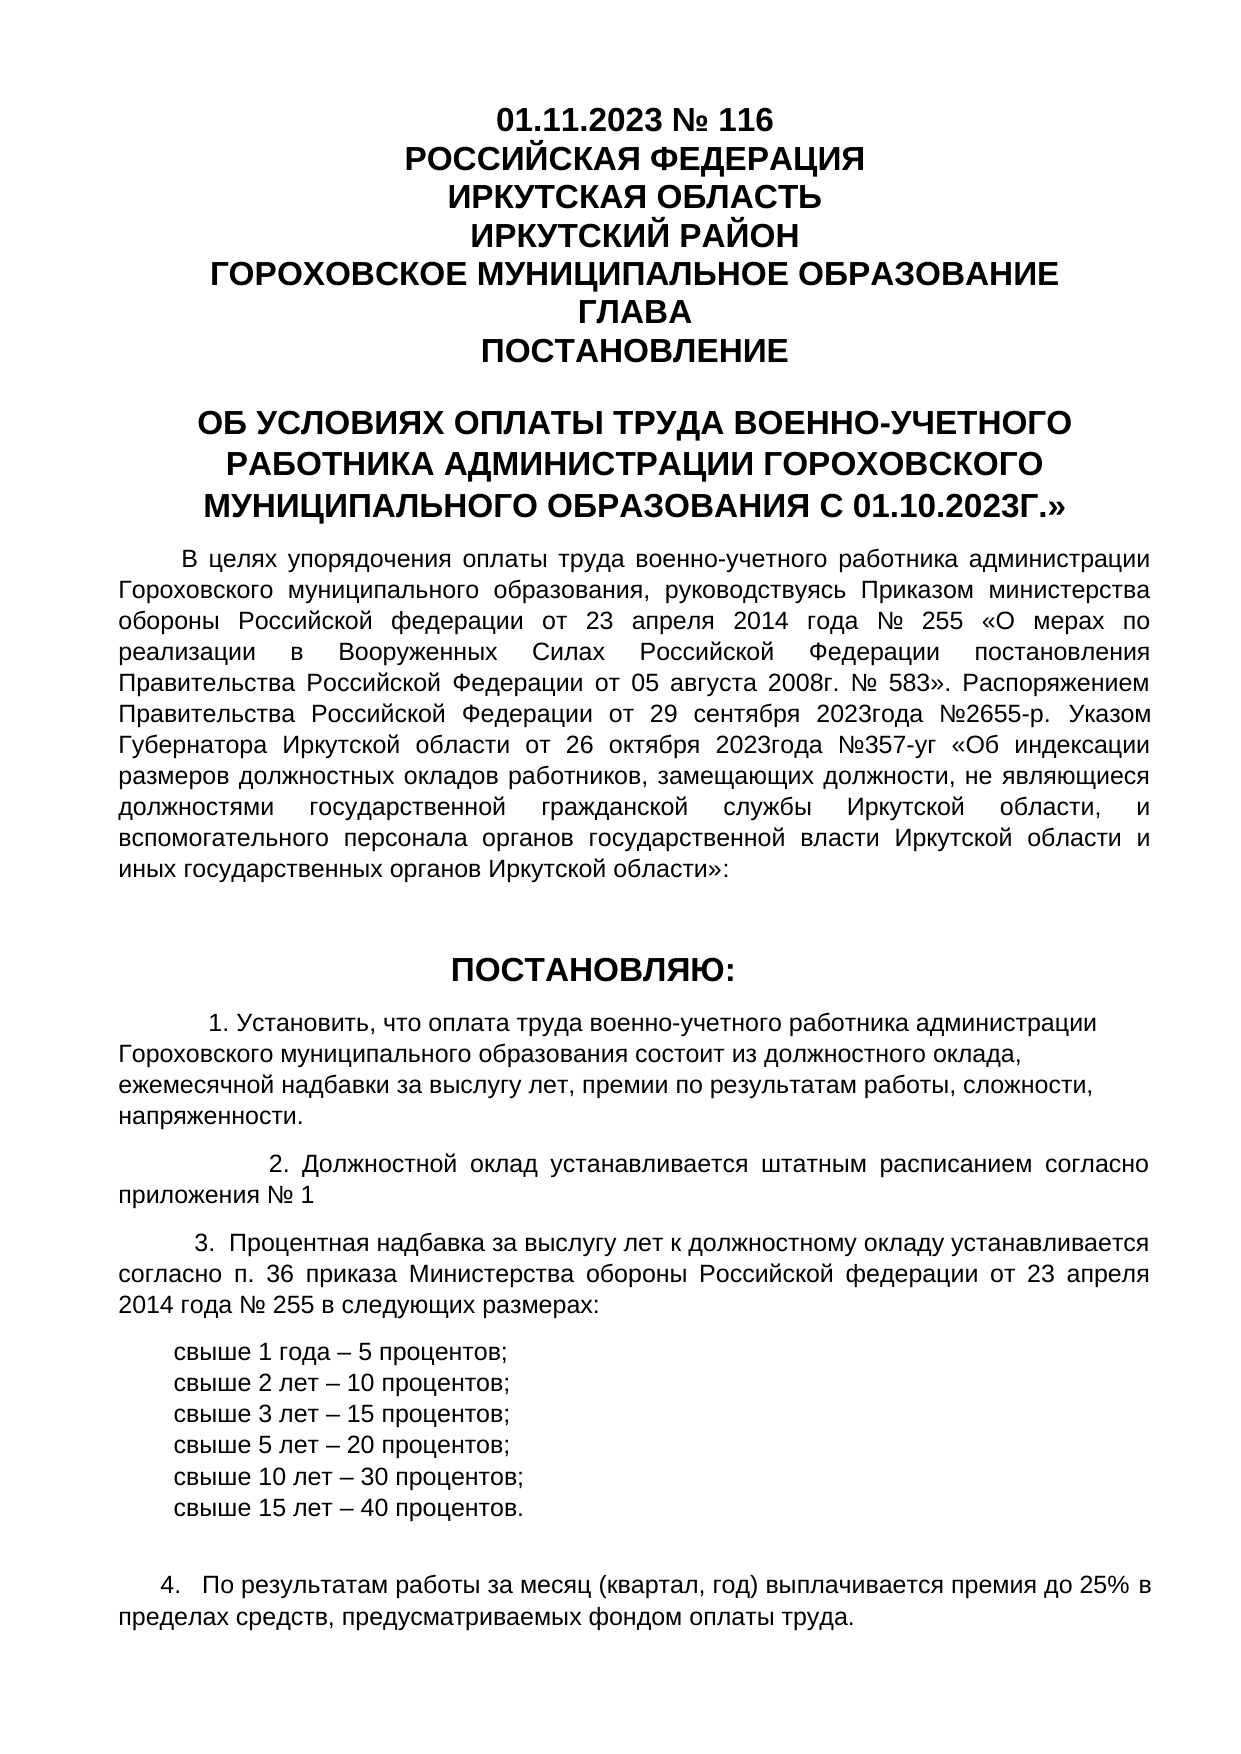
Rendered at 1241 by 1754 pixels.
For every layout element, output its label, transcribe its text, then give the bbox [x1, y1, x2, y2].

text В целях упорядочения оплаты труда военно-учетного работника администрации Гороховского муниципального образования, руководствуясь Приказом министерства обороны Российской федерации от 23 апреля 2014 года № 255 «О мерах по реализации в Вооруженных Силах Российской Федерации постановления Правительства Российской Федерации от 05 августа 2008г. № 583». Распоряжением Правительства Российской Федерации от 29 сентября 2023года №2655-р. Указом Губернатора Иркутской области от 26 октября 2023года №357-уг «Об индексации размеров должностных окладов работников, замещающих должности, не являющиеся должностями государственной гражданской службы Иркутской области, и вспомогательного персонала органов государственной власти Иркутской области и иных государственных органов Иркутской области»: [118, 544, 1152, 883]
text ГОРОХОВСКОЕ МУНИЦИПАЛЬНОЕ ОБРАЗОВАНИЕ [118, 254, 1152, 293]
text свыше 1 года – 5 процентов; [118, 1337, 1152, 1366]
text 2. Должностной оклад устанавливается штатным расписанием согласно приложения № 1 [118, 1149, 1152, 1209]
text РОССИЙСКАЯ ФЕДЕРАЦИЯ [118, 139, 1152, 177]
text ОБ УСЛОВИЯХ ОПЛАТЫ ТРУДА ВОЕННО-УЧЕТНОГО РАБОТНИКА АДМИНИСТРАЦИИ ГОРОХОВСКОГО МУНИЦИПАЛЬНОГО ОБРАЗОВАНИЯ С 01.10.2023Г.» [118, 403, 1152, 524]
text ГЛАВА [118, 293, 1152, 331]
text ИРКУТСКИЙ РАЙОН [118, 216, 1152, 254]
text 1. Установить, что оплата труда военно-учетного работника администрации Гороховского муниципального образования состоит из должностного оклада, ежемесячной надбавки за выслугу лет, премии по результатам работы, сложности, напряженности. [118, 1008, 1152, 1130]
text свыше 10 лет – 30 процентов; [118, 1462, 1152, 1490]
text 4. По результатам работы за месяц (квартал, год) выплачивается премия до 25% в пределах средств, предусматриваемых фондом оплаты труда. [118, 1571, 1152, 1630]
text свыше 3 лет – 15 процентов; [118, 1399, 1152, 1428]
text свыше 5 лет – 20 процентов; [118, 1431, 1152, 1459]
text свыше 2 лет – 10 процентов; [118, 1368, 1152, 1397]
text 3. Процентная надбавка за выслугу лет к должностному окладу устанавливается согласно п. 36 приказа Министерства обороны Российской федерации от 23 апреля 2014 года № 255 в следующих размерах: [118, 1228, 1152, 1318]
text ПОСТАНОВЛЕНИЕ [118, 331, 1152, 369]
text свыше 15 лет – 40 процентов. [118, 1493, 1152, 1521]
text 01.11.2023 № 116 [118, 100, 1152, 139]
text ПОСТАНОВЛЯЮ: [118, 950, 1152, 988]
text ИРКУТСКАЯ ОБЛАСТЬ [118, 177, 1152, 216]
